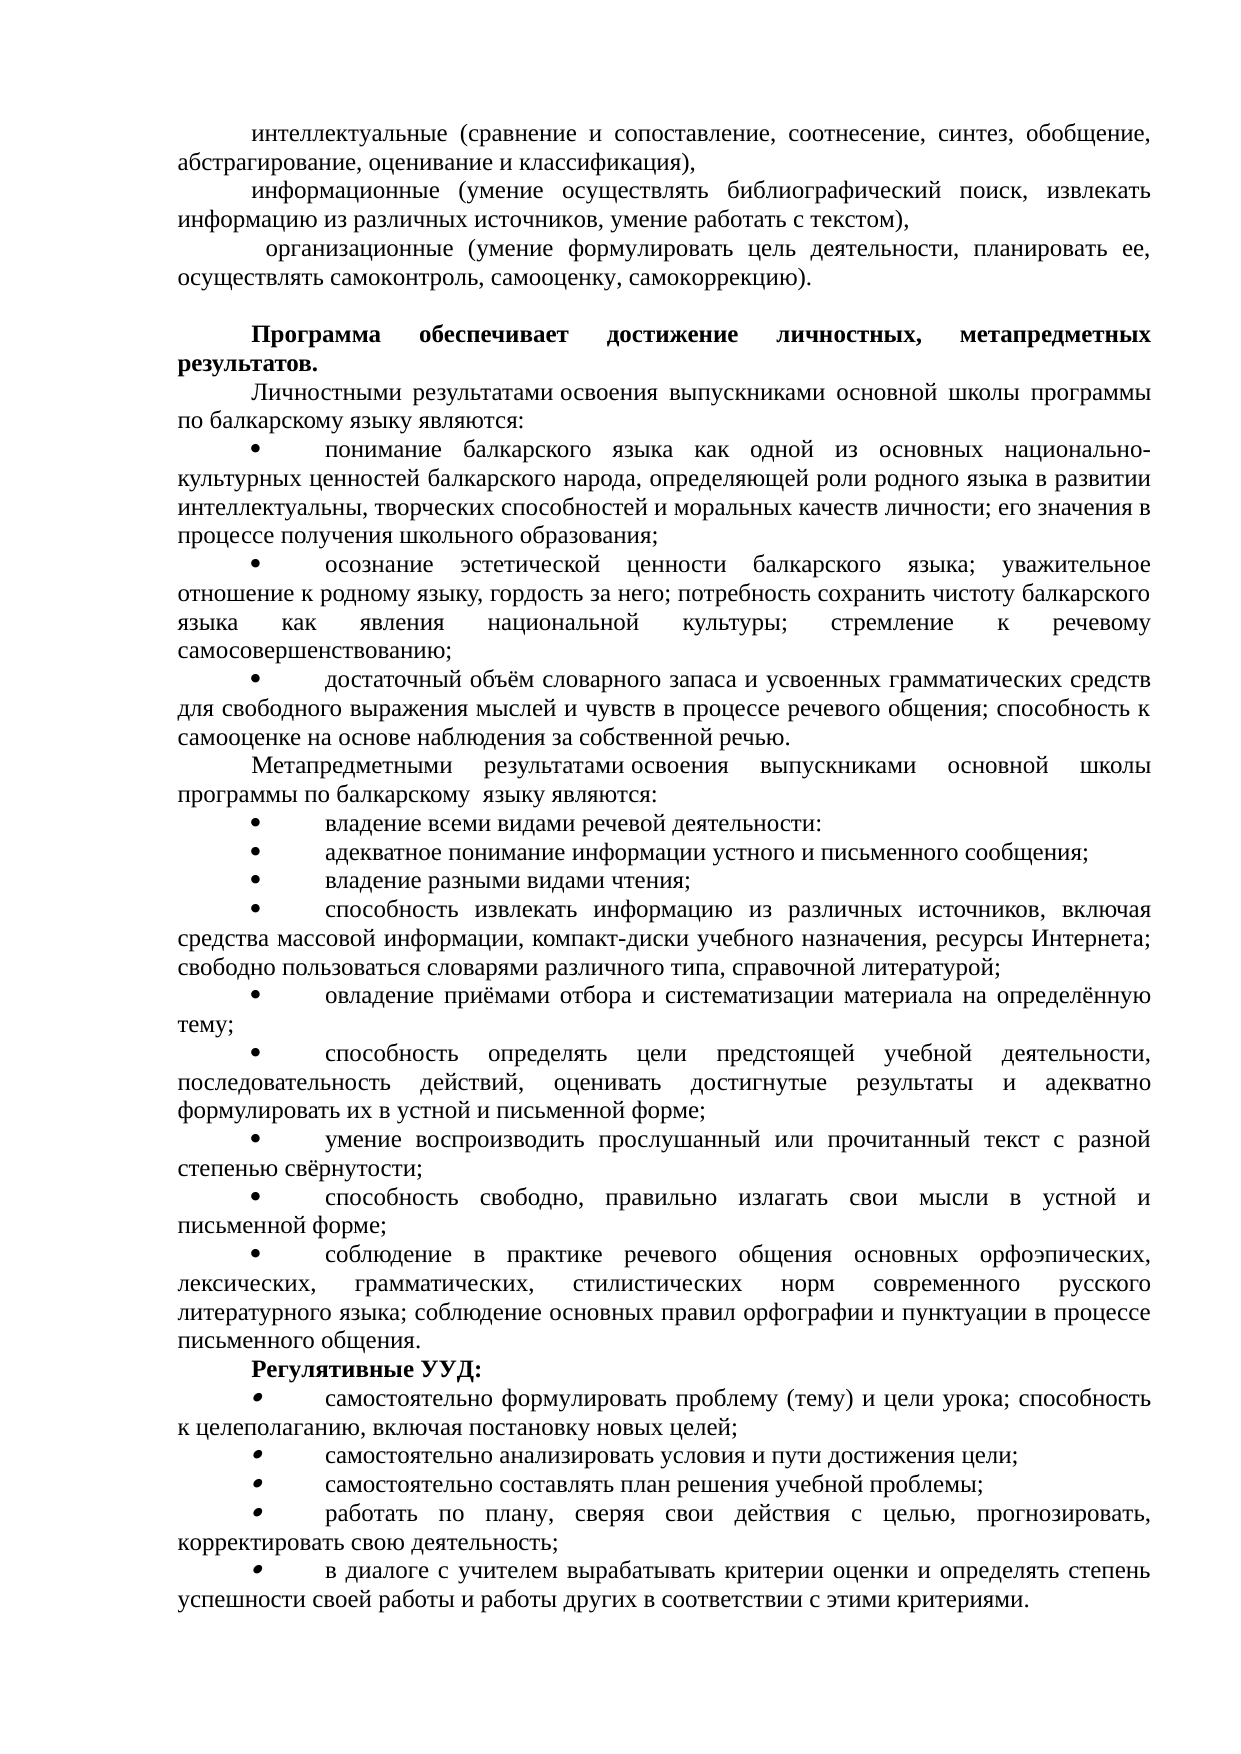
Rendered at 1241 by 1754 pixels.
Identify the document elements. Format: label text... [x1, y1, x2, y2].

list способность извлекать информацию из различных источников, включая средства массовой информации, компакт-диски учебного назначения, ресурсы Интернета; свободно пользоваться словарями различного типа, справочной литературой; [177, 894, 1152, 981]
list достаточный объём словарного запаса и усвоенных грамматических средств для свободного выражения мыслей и чувств в процессе речевого общения; способность к самооценке на основе наблюдения за собственной речью. [177, 664, 1152, 751]
list самостоятельно составлять план решения учебной проблемы; [177, 1469, 1152, 1498]
list владение разными видами чтения; [177, 866, 1152, 894]
text Личностными результатами освоения выпускниками основной школы программы по балкарскому языку являются: [177, 377, 1152, 434]
list самостоятельно анализировать условия и пути достижения цели; [177, 1441, 1152, 1469]
list работать по плану, сверяя свои действия с целью, прогнозировать, корректировать свою деятельность; [177, 1498, 1152, 1556]
text Программа обеспечивает достижение личностных, метапредметных результатов. [177, 319, 1152, 377]
list в диалоге с учителем вырабатывать критерии оценки и определять степень успешности своей работы и работы других в соответствии с этими критериями. [177, 1556, 1152, 1613]
list владение всеми видами речевой деятельности: [177, 808, 1152, 837]
list самостоятельно формулировать проблему (тему) и цели урока; способность к целеполаганию, включая постановку новых целей; [177, 1383, 1152, 1441]
list соблюдение в практике речевого общения основных орфоэпических, лексических, грамматических, стилистических норм современного русского литературного языка; соблюдение основных правил орфографии и пунктуации в процессе письменного общения. [177, 1239, 1152, 1354]
list овладение приёмами отбора и систематизации материала на определённую тему; [177, 981, 1152, 1038]
text информационные (умение осуществлять библиографический поиск, извлекать информацию из различных источников, умение работать с текстом), [177, 176, 1152, 233]
list понимание балкарского языка как одной из основных национально-культурных ценностей балкарского народа, определяющей роли родного языка в развитии интеллектуальны, творческих способностей и моральных качеств личности; его значения в процессе получения школьного образования; [177, 434, 1152, 549]
text Метапредметными результатами освоения выпускниками основной школы программы по балкарскому языку являются: [177, 751, 1152, 808]
text интеллектуальные (сравнение и сопоставление, соотнесение, синтез, обобщение, абстрагирование, оценивание и классификация), [177, 118, 1152, 176]
list умение воспроизводить прослушанный или прочитанный текст с разной степенью свёрнутости; [177, 1124, 1152, 1182]
list осознание эстетической ценности балкарского языка; уважительное отношение к родному языку, гордость за него; потребность сохранить чистоту балкарского языка как явления национальной культуры; стремление к речевому самосовершенствованию; [177, 549, 1152, 664]
text Регулятивные УУД: [177, 1354, 1152, 1383]
text организационные (умение формулировать цель деятельности, планировать ее, осуществлять самоконтроль, самооценку, самокоррекцию). [177, 233, 1152, 291]
list способность свободно, правильно излагать свои мысли в устной и письменной форме; [177, 1182, 1152, 1239]
list адекватное понимание информации устного и письменного сообщения; [177, 837, 1152, 866]
list способность определять цели предстоящей учебной деятельности, последовательность действий, оценивать достигнутые результаты и адекватно формулировать их в устной и письменной форме; [177, 1038, 1152, 1124]
